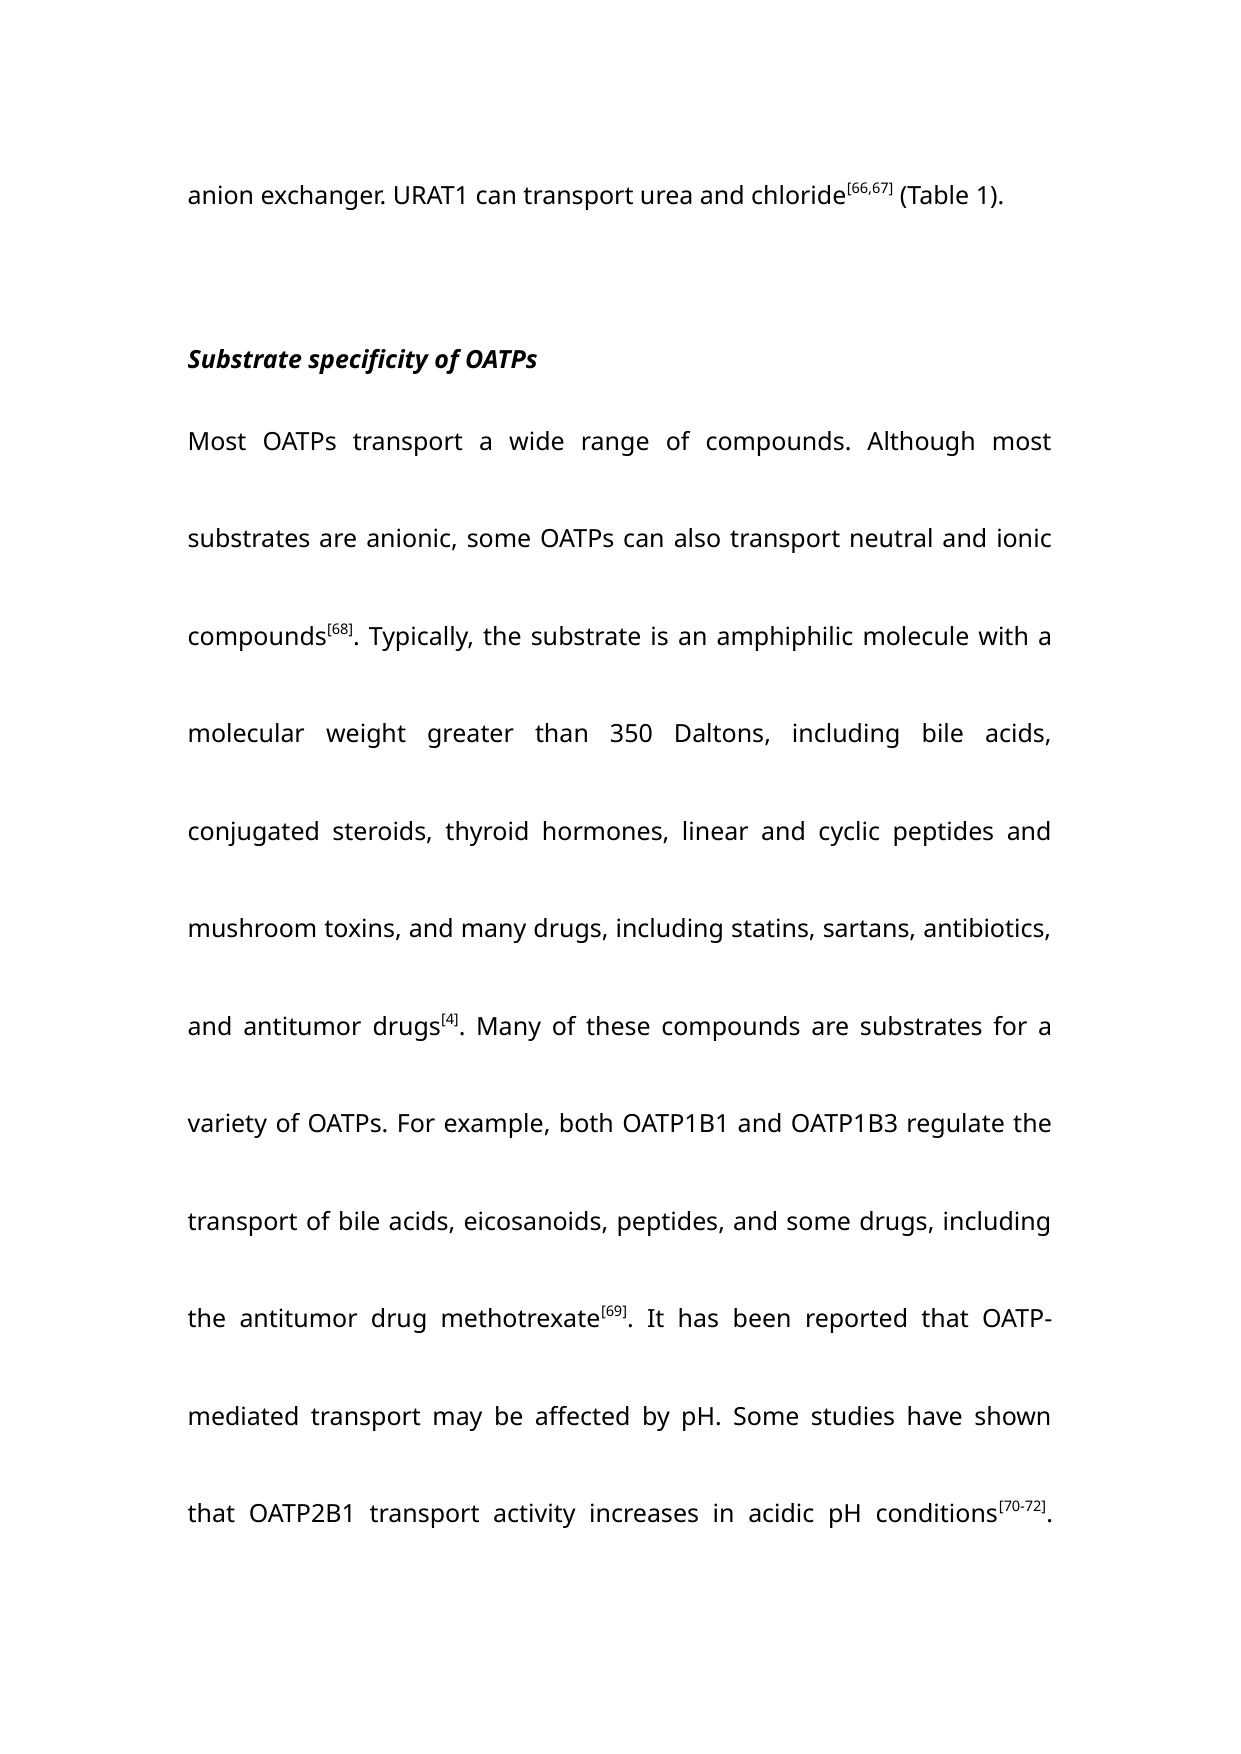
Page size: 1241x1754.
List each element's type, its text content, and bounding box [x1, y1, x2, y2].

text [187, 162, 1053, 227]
text Substrate specificity of OATPs [187, 326, 1053, 391]
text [187, 408, 1053, 1545]
